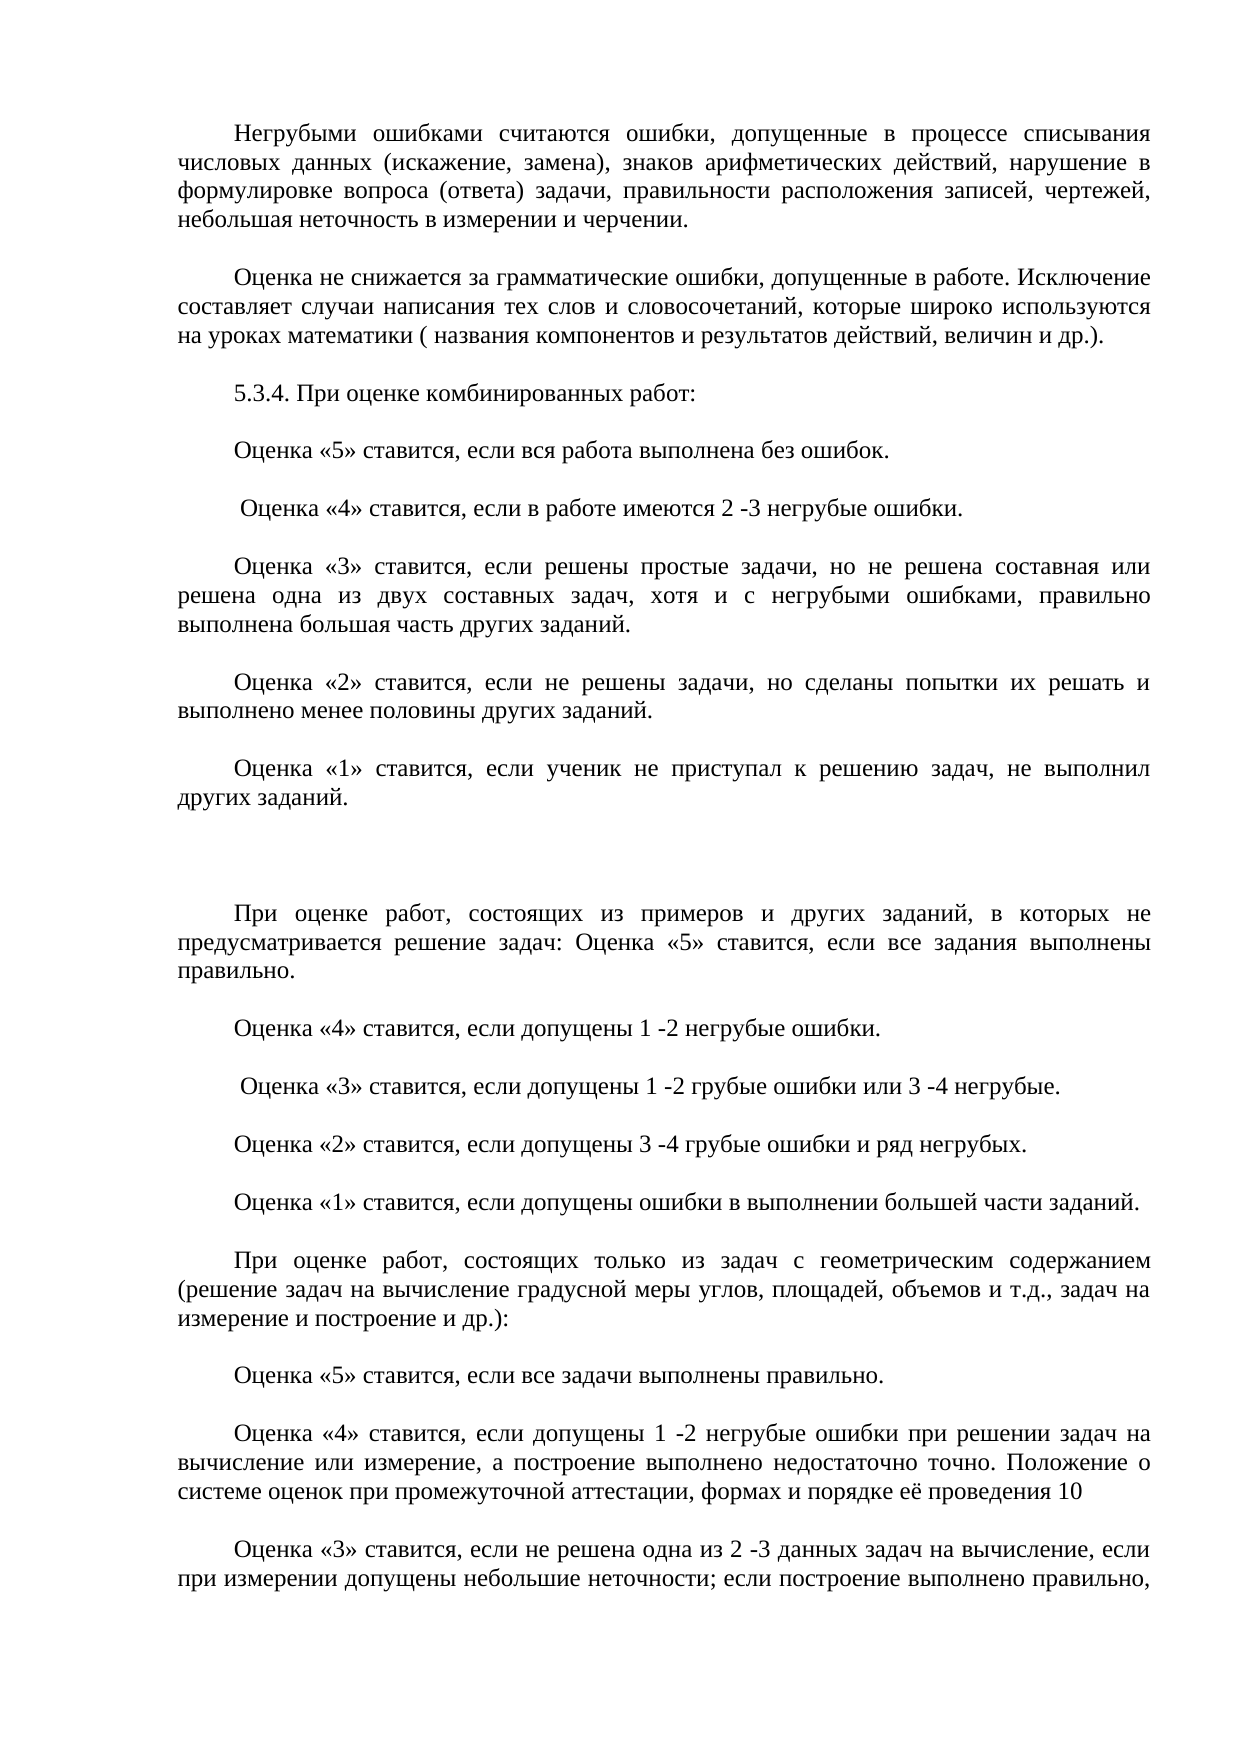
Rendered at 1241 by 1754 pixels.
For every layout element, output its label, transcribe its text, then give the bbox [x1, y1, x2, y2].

text При оценке работ, состоящих только из задач с геометрическим содержанием (решение задач на вычисление градусной меры углов, площадей, объемов и т.д., задач на измерение и построение и др.): [177, 1245, 1152, 1331]
text Оценка «1» ставится, если ученик не приступал к решению задач, не выполнил других заданий. [177, 753, 1152, 811]
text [177, 1534, 1152, 1591]
text При оценке работ, состоящих из примеров и других заданий, в которых не предусматривается решение задач: Оценка «5» ставится, если все задания выполнены правильно. [177, 898, 1152, 984]
text Оценка «4» ставится, если допущены 1 -2 негрубые ошибки. [177, 1013, 1152, 1042]
text Оценка «5» ставится, если вся работа выполнена без ошибок. [177, 436, 1152, 464]
text 5.3.4. При оценке комбинированных работ: [177, 378, 1152, 406]
text Негрубыми ошибками считаются ошибки, допущенные в процессе списывания числовых данных (искажение, замена), знаков арифметических действий, нарушение в формулировке вопроса (ответа) задачи, правильности расположения записей, чертежей, небольшая неточность в измерении и черчении. [177, 118, 1152, 233]
text Оценка «5» ставится, если все задачи выполнены правильно. [177, 1361, 1152, 1389]
text Оценка «2» ставится, если допущены 3 -4 грубые ошибки и ряд негрубых. [177, 1129, 1152, 1158]
text Оценка не снижается за грамматические ошибки, допущенные в работе. Исключение составляет случаи написания тех слов и словосочетаний, которые широко используются на уроках математики ( названия компонентов и результатов действий, величин и др.). [177, 262, 1152, 348]
text Оценка «2» ставится, если не решены задачи, но сделаны попытки их решать и выполнено менее половины других заданий. [177, 667, 1152, 724]
text Оценка «4» ставится, если допущены 1 -2 негрубые ошибки при решении задач на вычисление или измерение, а построение выполнено недостаточно точно. Положение о системе оценок при промежуточной аттестации, формах и порядке её проведения 10 [177, 1418, 1152, 1505]
text Оценка «3» ставится, если решены простые задачи, но не решена составная или решена одна из двух составных задач, хотя и с негрубыми ошибками, правильно выполнена большая часть других заданий. [177, 551, 1152, 638]
text Оценка «1» ставится, если допущены ошибки в выполнении большей части заданий. [177, 1187, 1152, 1216]
text Оценка «3» ставится, если допущены 1 -2 грубые ошибки или 3 -4 негрубые. [177, 1071, 1152, 1100]
text Оценка «4» ставится, если в работе имеются 2 -3 негрубые ошибки. [177, 493, 1152, 522]
